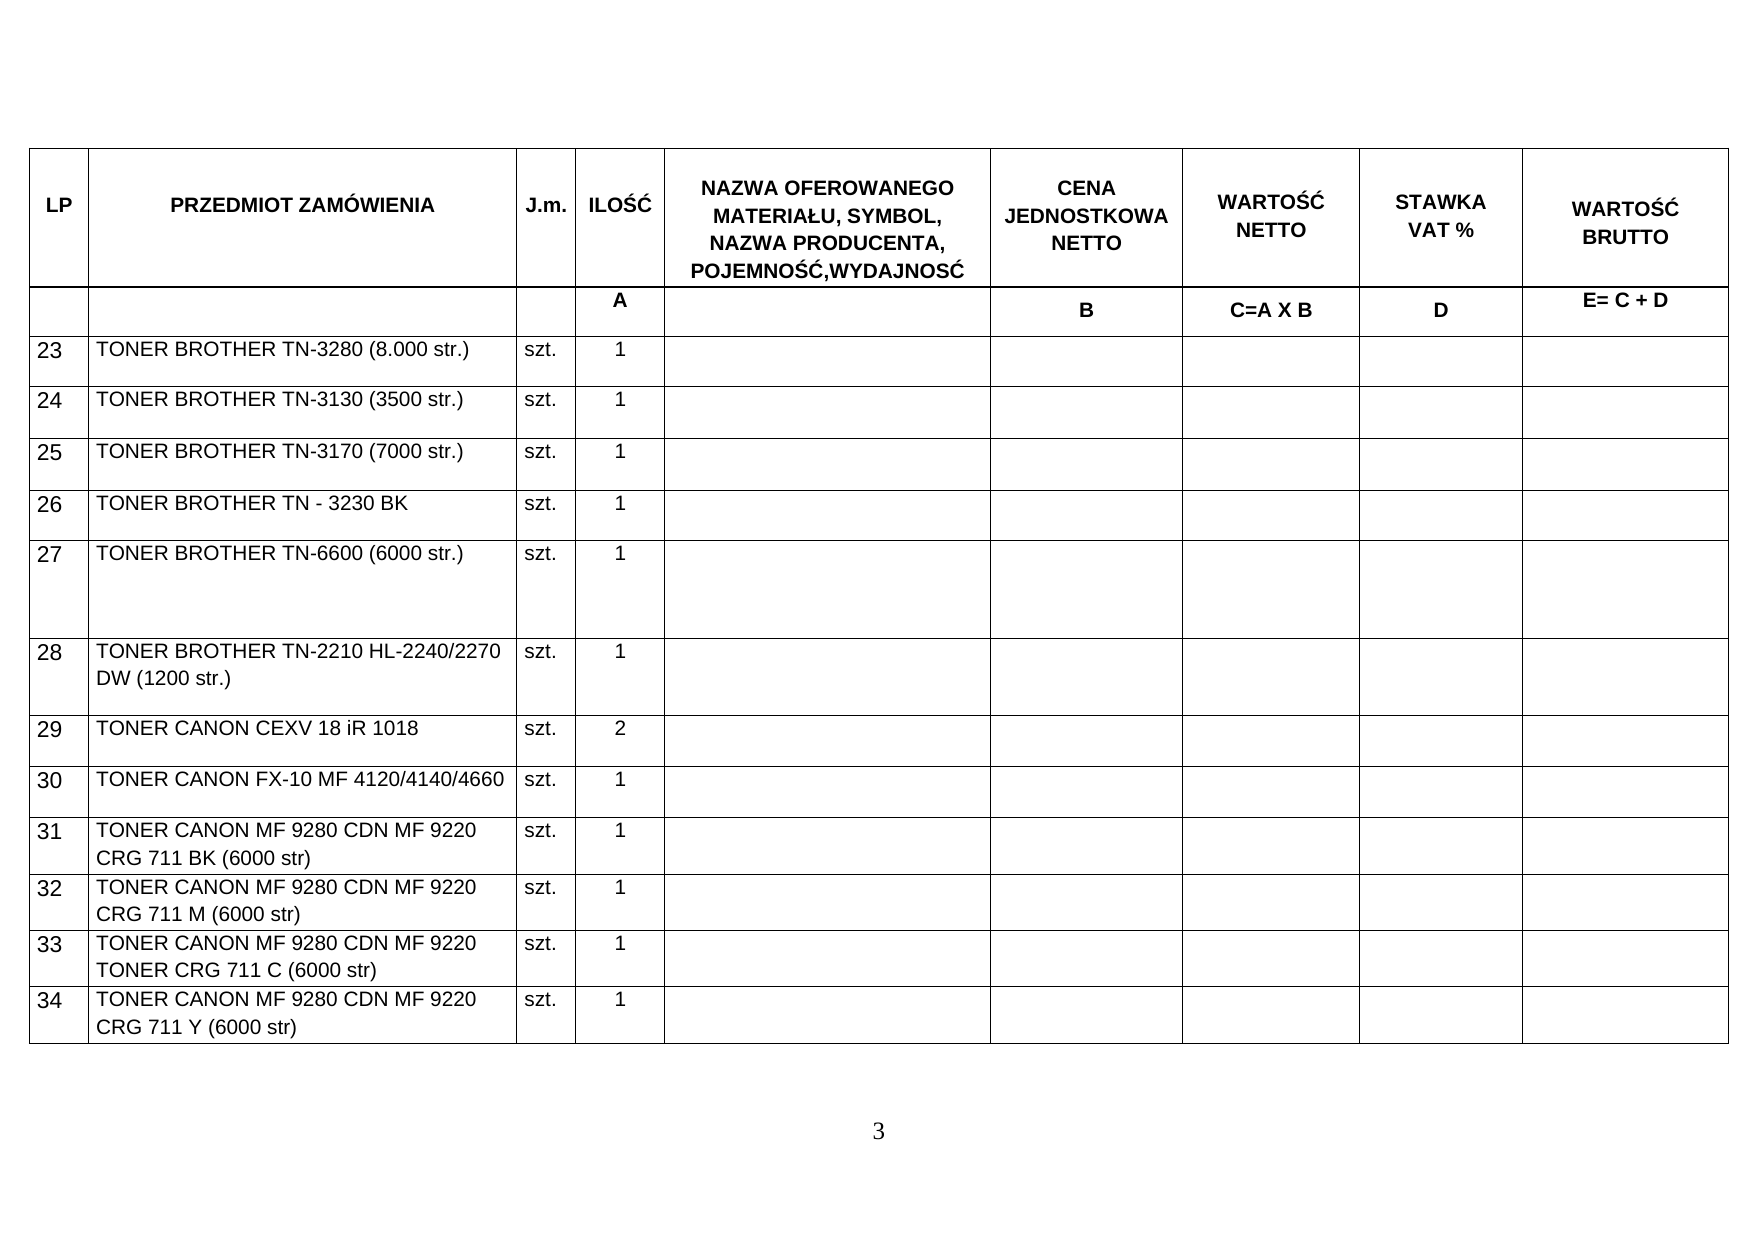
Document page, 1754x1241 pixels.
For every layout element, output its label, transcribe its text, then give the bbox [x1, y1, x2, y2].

table_cell 1 [576, 439, 664, 490]
table_cell [1523, 716, 1728, 766]
table_cell 1 [576, 337, 664, 386]
table_cell [991, 639, 1182, 714]
table_cell 1 [576, 387, 664, 438]
table_cell TONER BROTHER TN-3170 (7000 str.) [89, 439, 516, 490]
table_cell [665, 491, 990, 540]
table_header ILOŚĆ [576, 149, 664, 286]
table_cell [1523, 818, 1728, 873]
table_cell [665, 337, 990, 386]
table_cell [1523, 541, 1728, 637]
table_cell szt. [517, 931, 575, 986]
table_header nazwa oferowanego materiału, symbol, nazwa producenta, pojemność,wydajnosć [665, 149, 990, 286]
table_header CENA JEDNOSTKOWA NETTO [991, 149, 1182, 286]
table_cell [1523, 387, 1728, 438]
table_cell [1183, 387, 1359, 438]
table_cell szt. [517, 491, 575, 540]
table_cell [1360, 337, 1522, 386]
table_cell [991, 818, 1182, 873]
table_cell [1183, 337, 1359, 386]
table_header J.m. [517, 149, 575, 286]
table_cell [1183, 716, 1359, 766]
table_cell [1360, 639, 1522, 714]
table_cell [665, 987, 990, 1042]
table_cell [991, 337, 1182, 386]
table_cell d [1360, 288, 1522, 336]
table_cell 27 [30, 541, 88, 637]
table_cell 32 [30, 875, 88, 930]
table_cell TONER BROTHER TN-2210 HL-2240/2270 DW (1200 str.) [89, 639, 516, 714]
table_cell [1360, 875, 1522, 930]
table_cell [1523, 931, 1728, 986]
table_cell [665, 541, 990, 637]
table_cell szt. [517, 767, 575, 817]
table_cell [665, 387, 990, 438]
table_cell TONER CANON CEXV 18 iR 1018 [89, 716, 516, 766]
table_cell [665, 288, 990, 336]
table_cell [991, 716, 1182, 766]
table_cell szt. [517, 987, 575, 1042]
table_cell c=a X b [1183, 288, 1359, 336]
table_cell [1183, 818, 1359, 873]
table_cell [665, 931, 990, 986]
table_cell [665, 639, 990, 714]
table_cell [991, 767, 1182, 817]
table_cell szt. [517, 387, 575, 438]
table_cell [1360, 767, 1522, 817]
table_header PRZEDMIOT ZAMÓWIENIA [89, 149, 516, 286]
table_cell [665, 875, 990, 930]
table_cell b [991, 288, 1182, 336]
table_cell TONER CANON MF 9280 CDN MF 9220 CRG 711 Y (6000 str) [89, 987, 516, 1042]
table_cell 24 [30, 387, 88, 438]
table_cell szt. [517, 818, 575, 873]
table_cell szt. [517, 639, 575, 714]
table_cell szt. [517, 439, 575, 490]
table_cell 1 [576, 767, 664, 817]
table_cell [1360, 716, 1522, 766]
table_cell [1523, 337, 1728, 386]
table_cell 1 [576, 987, 664, 1042]
table_cell 23 [30, 337, 88, 386]
table_cell [30, 288, 88, 336]
table_cell szt. [517, 541, 575, 637]
table_cell [1183, 987, 1359, 1042]
table_cell [991, 931, 1182, 986]
table_cell TONER CANON MF 9280 CDN MF 9220 CRG 711 M (6000 str) [89, 875, 516, 930]
table_cell TONER BROTHER TN-3280 (8.000 str.) [89, 337, 516, 386]
table_header Stawka vat % [1360, 149, 1522, 286]
table_cell 34 [30, 987, 88, 1042]
table_cell 33 [30, 931, 88, 986]
table_header WARTOŚĆ BRUTTO [1523, 149, 1728, 286]
table_cell TONER CANON MF 9280 CDN MF 9220 TONER CRG 711 C (6000 str) [89, 931, 516, 986]
table_cell [1183, 541, 1359, 637]
table_cell TONER CANON FX-10 MF 4120/4140/4660 [89, 767, 516, 817]
table_cell [1360, 491, 1522, 540]
table_cell TONER BROTHER TN-3130 (3500 str.) [89, 387, 516, 438]
table_cell [1183, 931, 1359, 986]
table_cell 30 [30, 767, 88, 817]
table_cell [1523, 767, 1728, 817]
table_cell szt. [517, 337, 575, 386]
table_cell 1 [576, 931, 664, 986]
table_cell [1523, 491, 1728, 540]
table_cell [1183, 875, 1359, 930]
table_cell [991, 387, 1182, 438]
table_cell 2 [576, 716, 664, 766]
table_cell 1 [576, 541, 664, 637]
table_cell [1360, 387, 1522, 438]
table_cell [991, 439, 1182, 490]
table_cell szt. [517, 875, 575, 930]
table_cell [1183, 767, 1359, 817]
table_cell [1360, 987, 1522, 1042]
table_cell [1183, 491, 1359, 540]
table_cell e= c + d [1523, 288, 1728, 336]
table_cell [665, 818, 990, 873]
table_cell [991, 541, 1182, 637]
table_cell a [576, 288, 664, 336]
table_cell [665, 439, 990, 490]
table_cell szt. [517, 716, 575, 766]
table_cell [991, 987, 1182, 1042]
table_cell [1183, 439, 1359, 490]
table_cell 1 [576, 875, 664, 930]
table_header LP [30, 149, 88, 286]
table_cell [1523, 875, 1728, 930]
table_cell [1523, 639, 1728, 714]
table_cell 28 [30, 639, 88, 714]
table_cell [517, 288, 575, 336]
table_cell TONER CANON MF 9280 CDN MF 9220 CRG 711 BK (6000 str) [89, 818, 516, 873]
table_cell TONER BROTHER TN-6600 (6000 str.) [89, 541, 516, 637]
table_cell 1 [576, 639, 664, 714]
table_cell TONER BROTHER TN - 3230 BK [89, 491, 516, 540]
table_cell [1360, 541, 1522, 637]
table_cell 26 [30, 491, 88, 540]
table_header WARTOŚĆ NETTO [1183, 149, 1359, 286]
table_cell 31 [30, 818, 88, 873]
table_cell 25 [30, 439, 88, 490]
table_cell 29 [30, 716, 88, 766]
table_cell [89, 288, 516, 336]
table_cell [1523, 987, 1728, 1042]
table_cell 1 [576, 818, 664, 873]
table_cell [991, 875, 1182, 930]
table_cell 1 [576, 491, 664, 540]
table_cell [1183, 639, 1359, 714]
table_cell [665, 716, 990, 766]
table_cell [1523, 439, 1728, 490]
table_cell [1360, 931, 1522, 986]
table_cell [991, 491, 1182, 540]
table_cell [1360, 818, 1522, 873]
table_cell [665, 767, 990, 817]
table_cell [1360, 439, 1522, 490]
